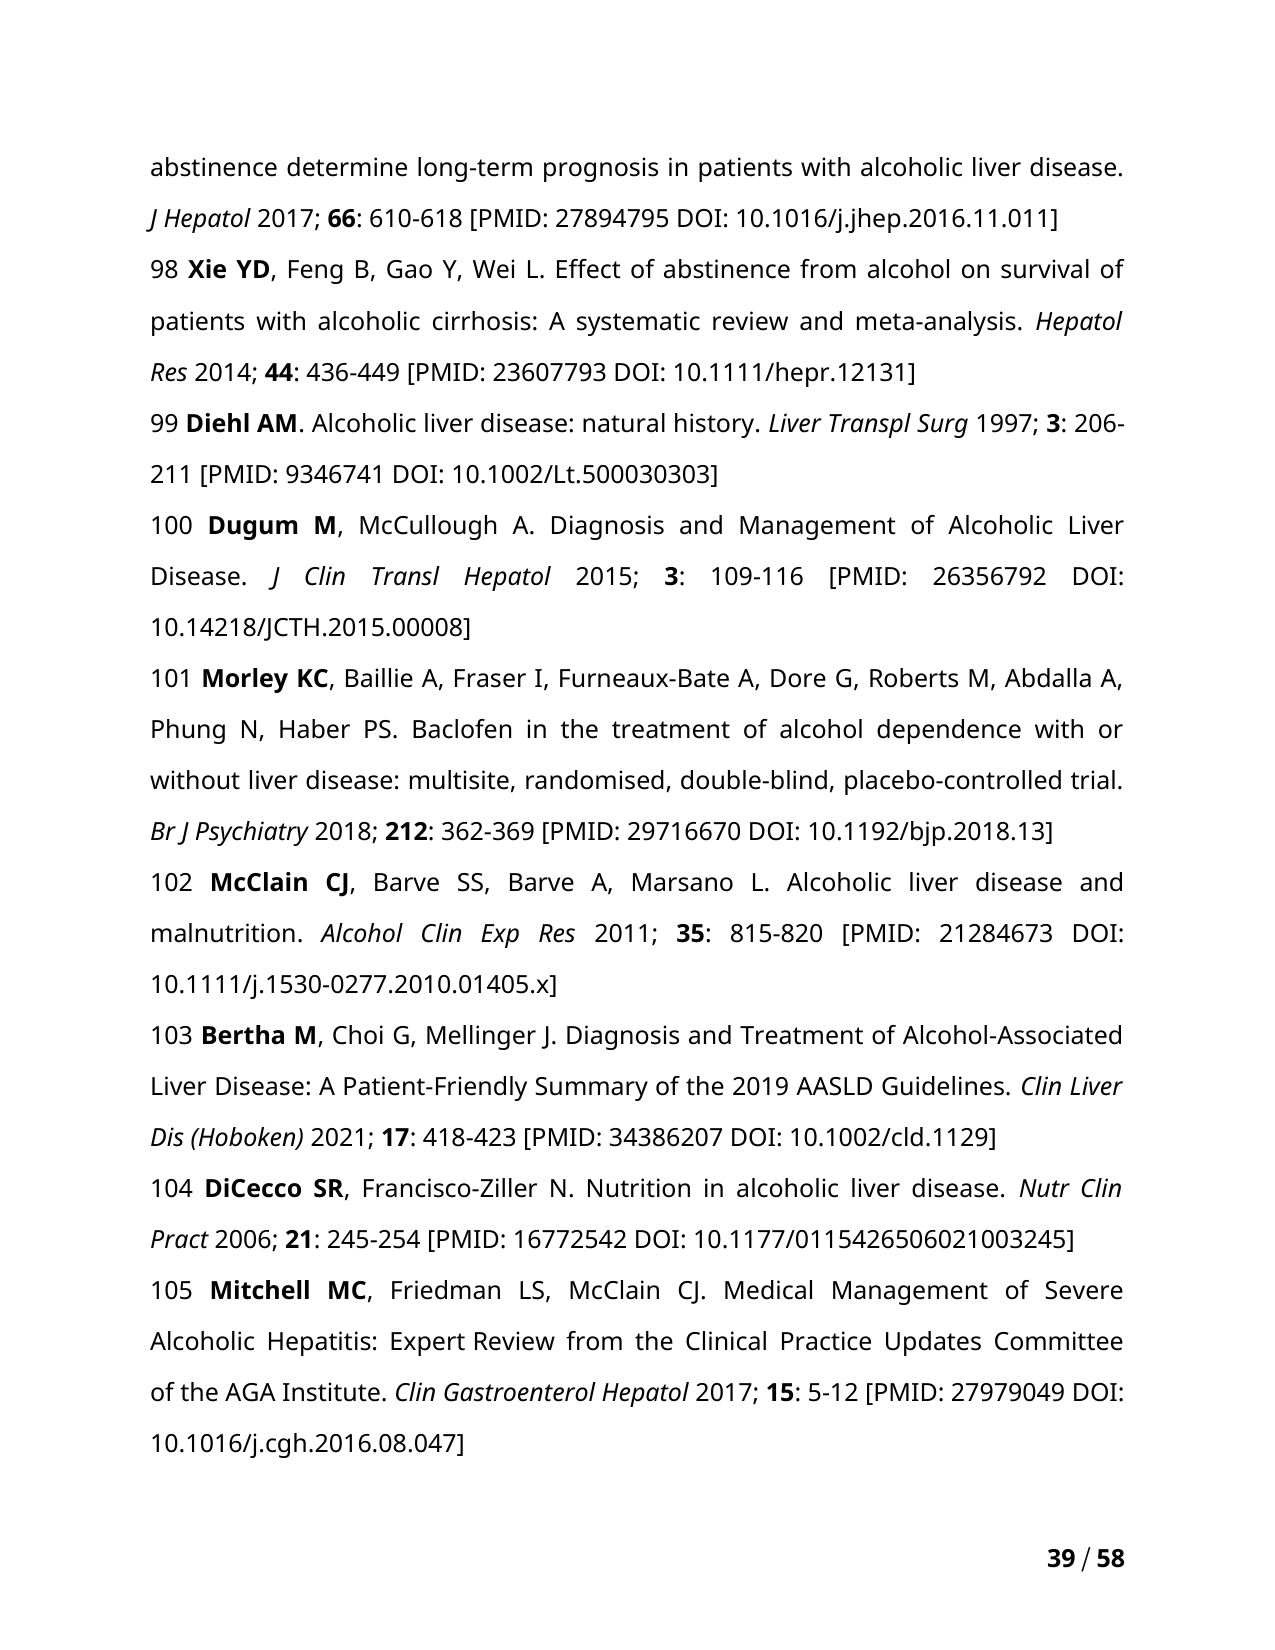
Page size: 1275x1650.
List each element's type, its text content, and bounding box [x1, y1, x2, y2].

text 104 DiCecco SR, Francisco-Ziller N. Nutrition in alcoholic liver disease. Nutr Clin Pract 2006; 21: 245-254 [PMID: 16772542 DOI: 10.1177/0115426506021003245] [150, 1171, 1125, 1256]
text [150, 150, 1125, 235]
text 105 Mitchell MC, Friedman LS, McClain CJ. Medical Management of Severe Alcoholic Hepatitis: Expert Review from the Clinical Practice Updates Committee of the AGA Institute. Clin Gastroenterol Hepatol 2017; 15: 5-12 [PMID: 27979049 DOI: 10.1016/j.cgh.2016.08.047] [150, 1273, 1125, 1460]
text 102 McClain CJ, Barve SS, Barve A, Marsano L. Alcoholic liver disease and malnutrition. Alcohol Clin Exp Res 2011; 35: 815-820 [PMID: 21284673 DOI: 10.1111/j.1530-0277.2010.01405.x] [150, 864, 1125, 1001]
text 100 Dugum M, McCullough A. Diagnosis and Management of Alcoholic Liver Disease. J Clin Transl Hepatol 2015; 3: 109-116 [PMID: 26356792 DOI: 10.14218/JCTH.2015.00008] [150, 507, 1125, 643]
text 99 Diehl AM. Alcoholic liver disease: natural history. Liver Transpl Surg 1997; 3: 206-211 [PMID: 9346741 DOI: 10.1002/Lt.500030303] [150, 405, 1125, 490]
text 98 Xie YD, Feng B, Gao Y, Wei L. Effect of abstinence from alcohol on survival of patients with alcoholic cirrhosis: A systematic review and meta-analysis. Hepatol Res 2014; 44: 436-449 [PMID: 23607793 DOI: 10.1111/hepr.12131] [150, 252, 1125, 388]
text 101 Morley KC, Baillie A, Fraser I, Furneaux-Bate A, Dore G, Roberts M, Abdalla A, Phung N, Haber PS. Baclofen in the treatment of alcohol dependence with or without liver disease: multisite, randomised, double-blind, placebo-controlled trial. Br J Psychiatry 2018; 212: 362-369 [PMID: 29716670 DOI: 10.1192/bjp.2018.13] [150, 660, 1125, 848]
text 103 Bertha M, Choi G, Mellinger J. Diagnosis and Treatment of Alcohol-Associated Liver Disease: A Patient-Friendly Summary of the 2019 AASLD Guidelines. Clin Liver Dis (Hoboken) 2021; 17: 418-423 [PMID: 34386207 DOI: 10.1002/cld.1129] [150, 1018, 1125, 1154]
